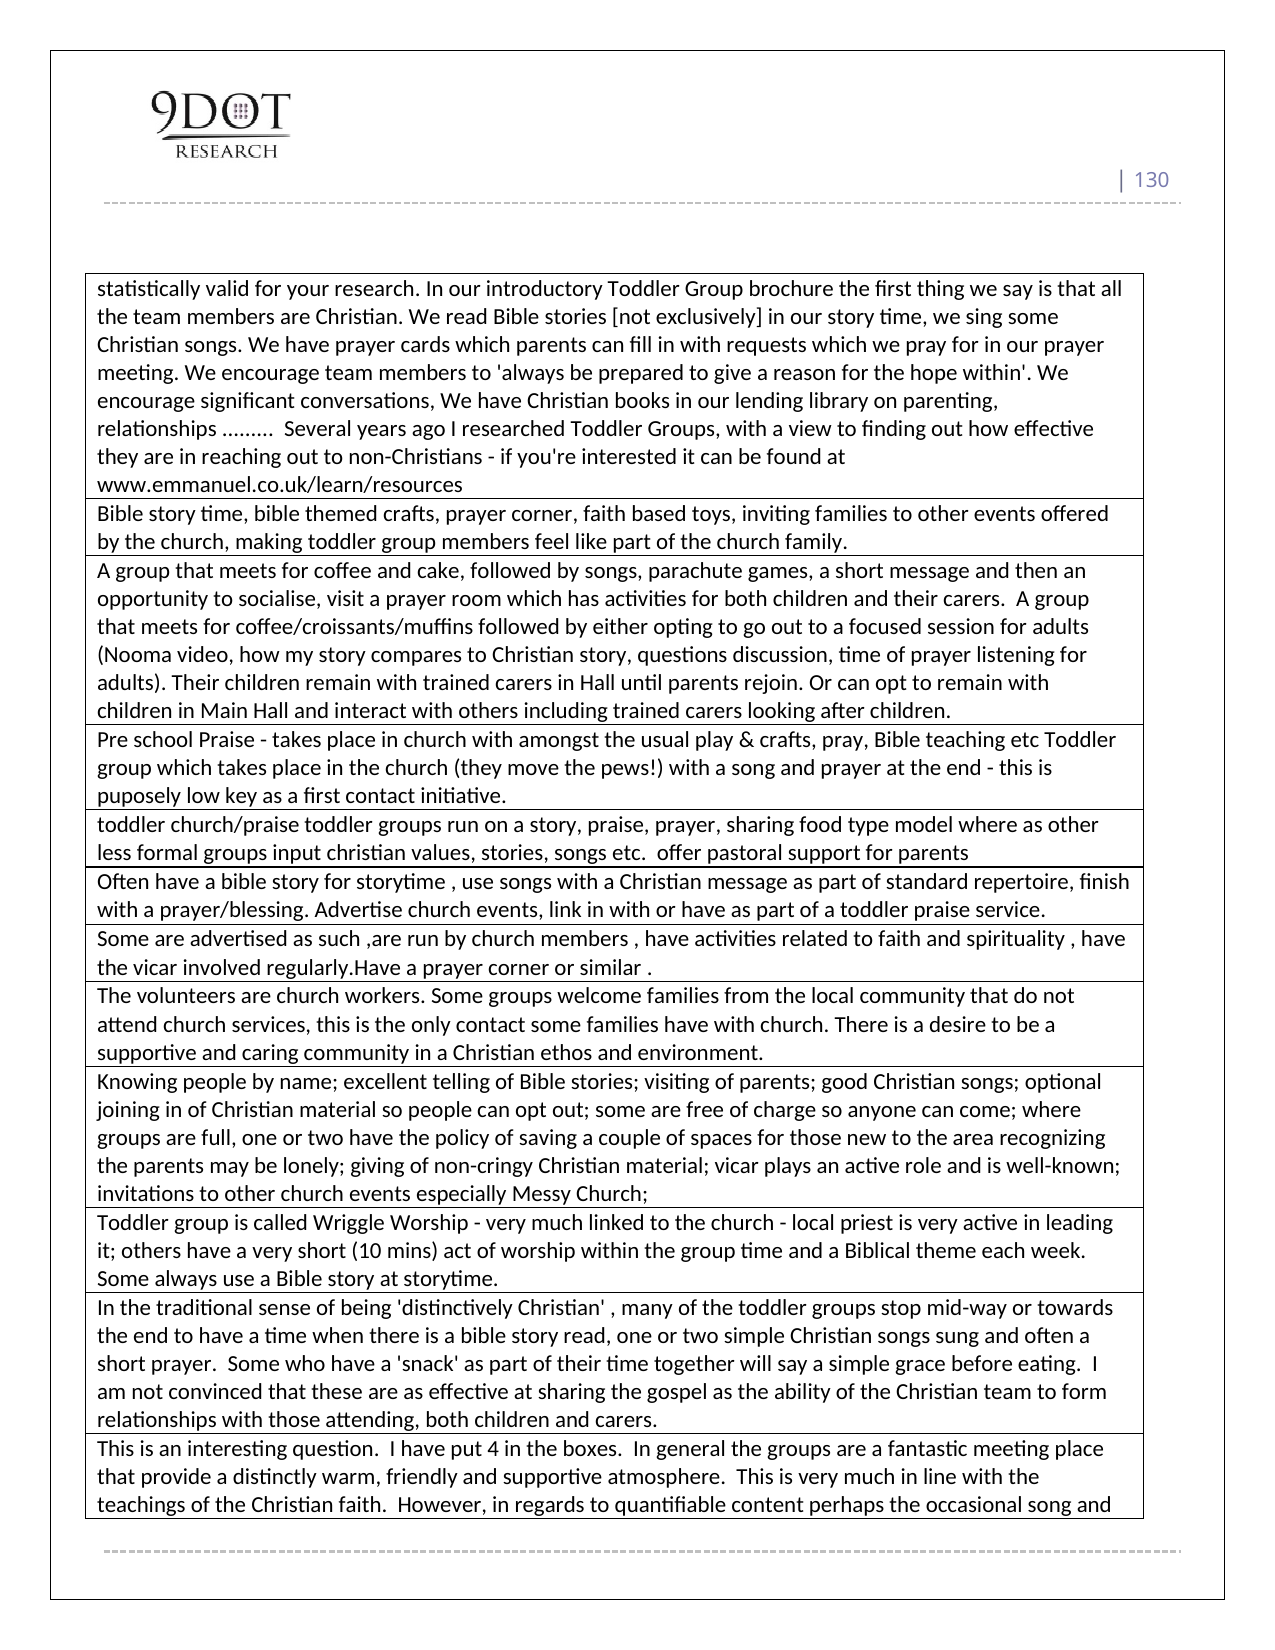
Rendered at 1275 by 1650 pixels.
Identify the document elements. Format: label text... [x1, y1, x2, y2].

table_cell A group that meets for coffee and cake, followed by songs, parachute games, a short message and then an opportunity to socialise, visit a prayer room which has activities for both children and their carers. A group that meets for coffee/croissants/muffins followed by either opting to go out to a focused session for adults (Nooma video, how my story compares to Christian story, questions discussion, time of prayer listening for adults). Their children remain with trained carers in Hall until parents rejoin. Or can opt to remain with children in Main Hall and interact with others including trained carers looking after children. [86, 556, 1143, 724]
table_cell Often have a bible story for storytime , use songs with a Christian message as part of standard repertoire, finish with a prayer/blessing. Advertise church events, link in with or have as part of a toddler praise service. [86, 868, 1143, 923]
table_cell The volunteers are church workers. Some groups welcome families from the local community that do not attend church services, this is the only contact some families have with church. There is a desire to be a supportive and caring community in a Christian ethos and environment. [86, 982, 1143, 1066]
table_cell Some are advertised as such ,are run by church members , have activities related to faith and spirituality , have the vicar involved regularly.Have a prayer corner or similar . [86, 925, 1143, 981]
table_cell In the traditional sense of being 'distinctively Christian' , many of the toddler groups stop mid-way or towards the end to have a time when there is a bible story read, one or two simple Christian songs sung and often a short prayer. Some who have a 'snack' as part of their time together will say a simple grace before eating. I am not convinced that these are as effective at sharing the gospel as the ability of the Christian team to form relationships with those attending, both children and carers. [86, 1293, 1143, 1433]
table_cell Knowing people by name; excellent telling of Bible stories; visiting of parents; good Christian songs; optional joining in of Christian material so people can opt out; some are free of charge so anyone can come; where groups are full, one or two have the policy of saving a couple of spaces for those new to the area recognizing the parents may be lonely; giving of non-cringy Christian material; vicar plays an active role and is well-known; invitations to other church events especially Messy Church; [86, 1067, 1143, 1207]
table_cell toddler church/praise toddler groups run on a story, praise, prayer, sharing food type model where as other less formal groups input christian values, stories, songs etc. offer pastoral support for parents [86, 810, 1143, 866]
table_cell Bible story time, bible themed crafts, prayer corner, faith based toys, inviting families to other events offered by the church, making toddler group members feel like part of the church family. [86, 499, 1143, 555]
table_cell Toddler group is called Wriggle Worship - very much linked to the church - local priest is very active in leading it; others have a very short (10 mins) act of worship within the group time and a Biblical theme each week. Some always use a Bible story at storytime. [86, 1208, 1143, 1292]
table_cell Pre school Praise - takes place in church with amongst the usual play & crafts, pray, Bible teaching etc Toddler group which takes place in the church (they move the pews!) with a song and prayer at the end - this is puposely low key as a first contact initiative. [86, 725, 1143, 809]
picture [115, 60, 339, 186]
